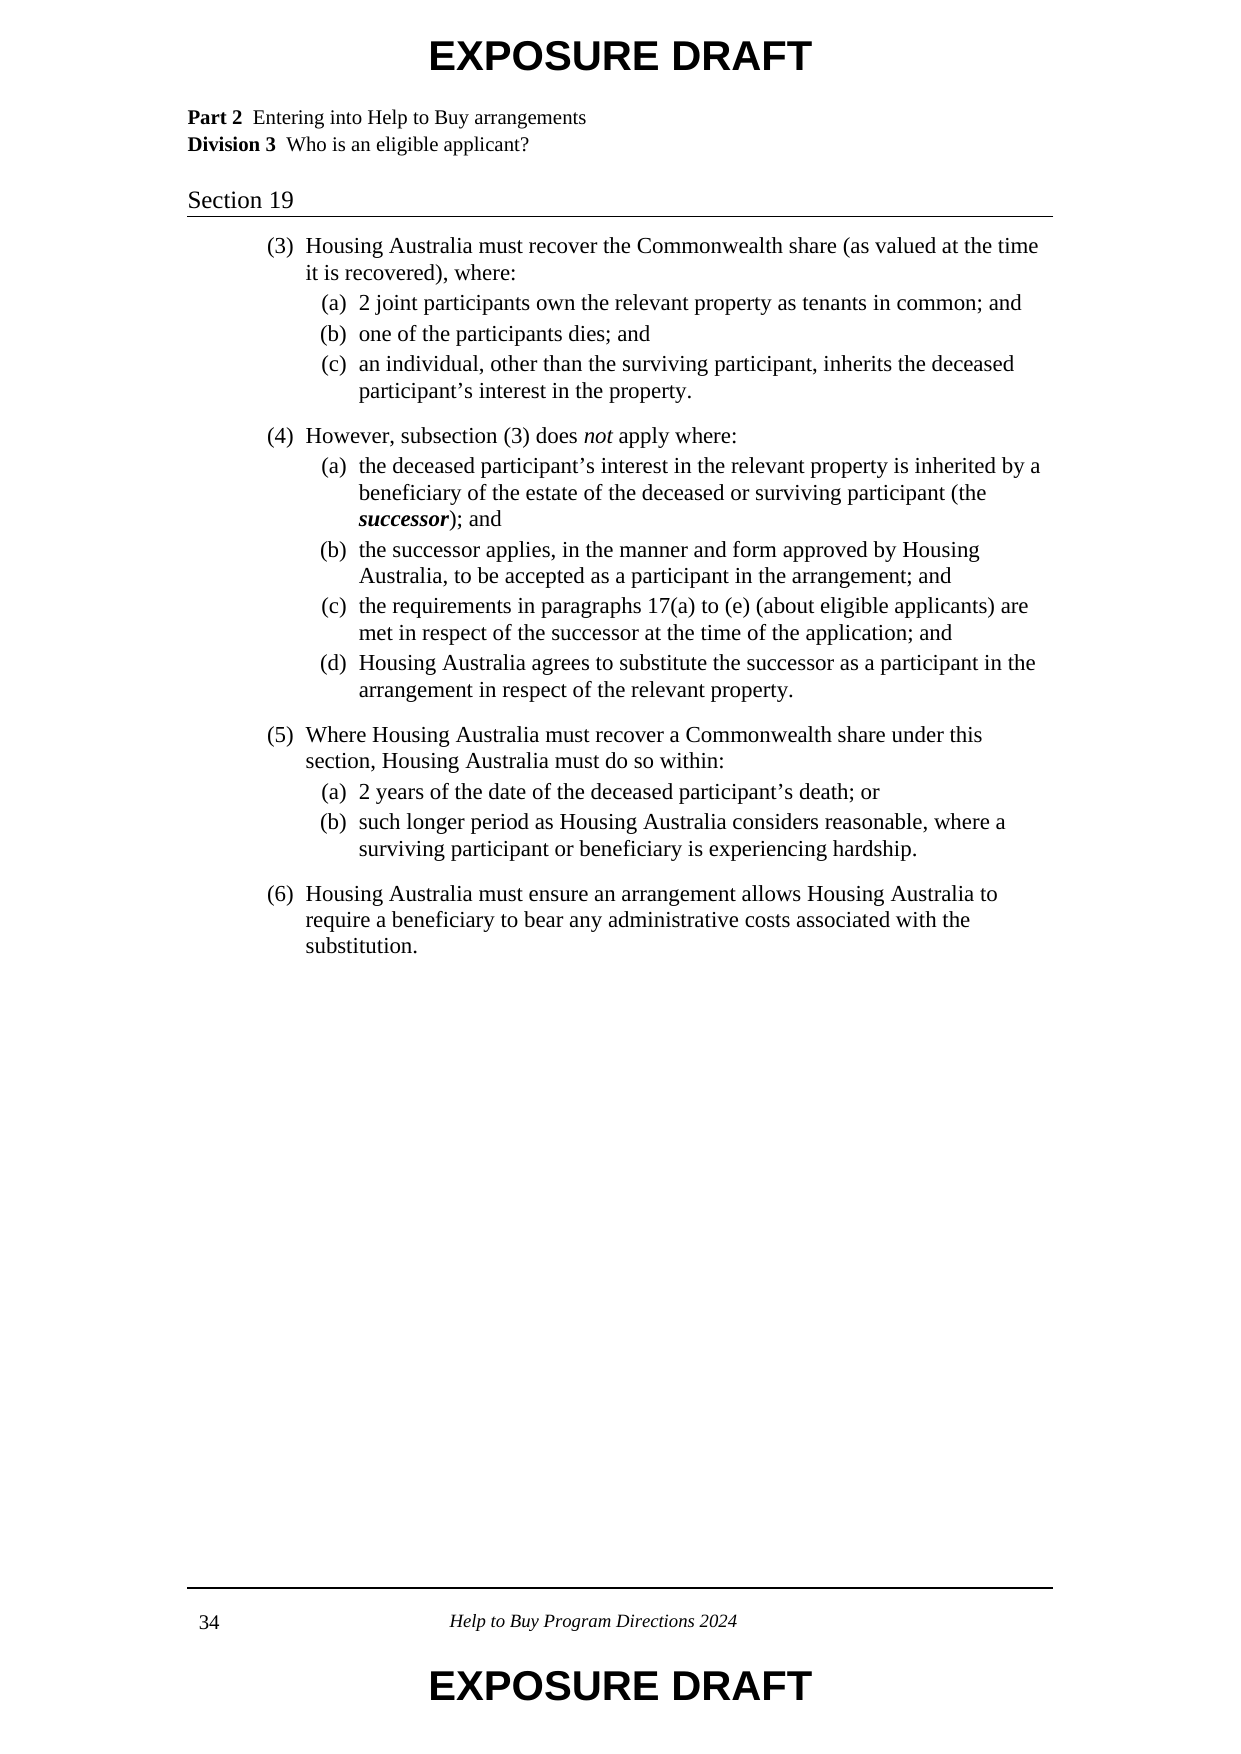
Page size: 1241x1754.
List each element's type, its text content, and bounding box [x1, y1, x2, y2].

text (5) Where Housing Australia must recover a Commonwealth share under this section, Housing Australia must do so within: [187, 721, 1053, 774]
text (3) Housing Australia must recover the Commonwealth share (as valued at the time it is recovered), where: [187, 233, 1053, 285]
text (c) an individual, other than the surviving participant, inherits the deceased participant’s interest in the property. [187, 351, 1053, 403]
text (d) Housing Australia agrees to substitute the successor as a participant in the arrangement in respect of the relevant property. [187, 649, 1053, 702]
text (a) the deceased participant’s interest in the relevant property is inherited by a beneficiary of the estate of the deceased or surviving participant (the successor); and [187, 452, 1053, 532]
text (b) the successor applies, in the manner and form approved by Housing Australia, to be accepted as a participant in the arrangement; and [187, 536, 1053, 588]
text (b) one of the participants dies; and [187, 320, 1053, 346]
text (a) 2 years of the date of the deceased participant’s death; or [187, 778, 1053, 804]
text (a) 2 joint participants own the relevant property as tenants in common; and [187, 289, 1053, 316]
text (4) However, subsection (3) does not apply where: [187, 422, 1053, 448]
text (c) the requirements in paragraphs 17(a) to (e) (about eligible applicants) are met in respect of the successor at the time of the application; and [187, 593, 1053, 645]
text (b) such longer period as Housing Australia considers reasonable, where a surviving participant or beneficiary is experiencing hardship. [187, 808, 1053, 861]
text (6) Housing Australia must ensure an arrangement allows Housing Australia to require a beneficiary to bear any administrative costs associated with the substitution. [187, 880, 1053, 959]
